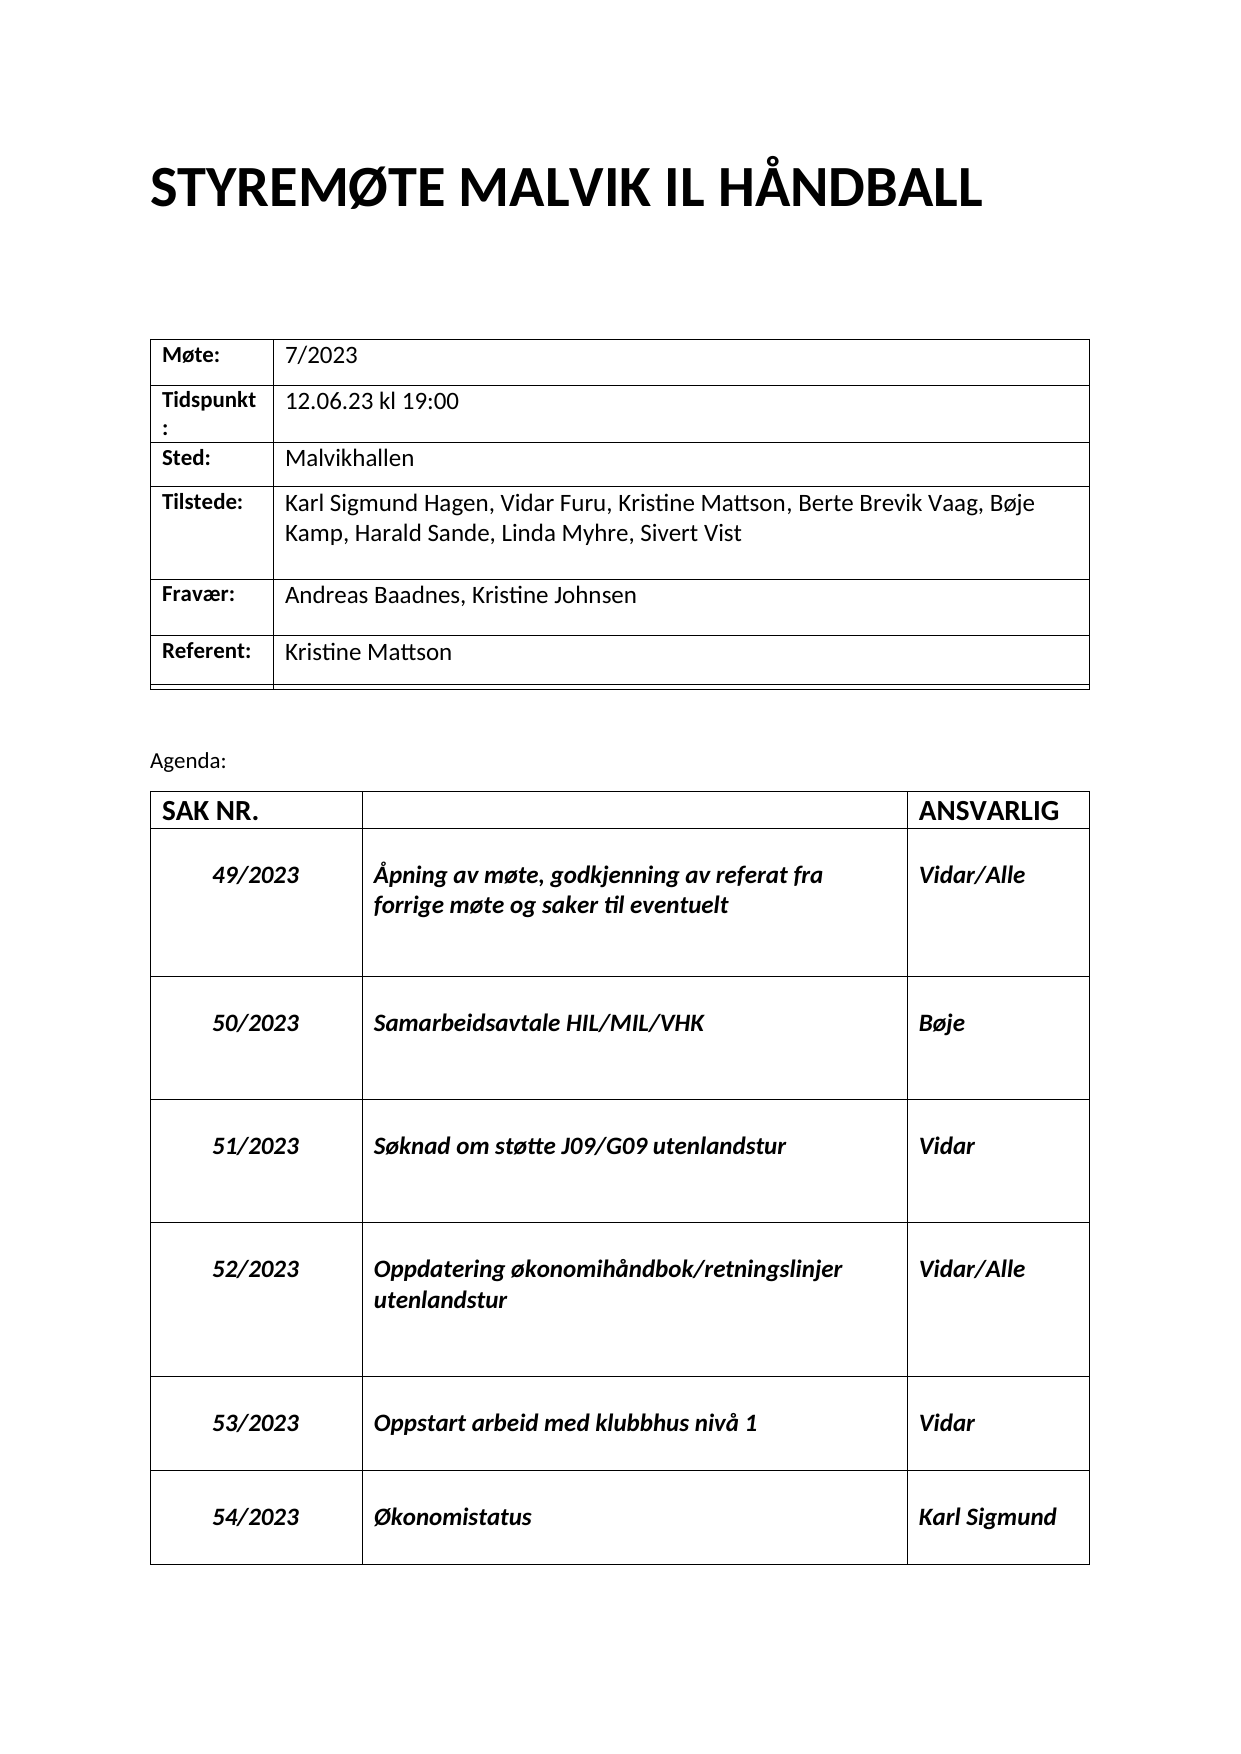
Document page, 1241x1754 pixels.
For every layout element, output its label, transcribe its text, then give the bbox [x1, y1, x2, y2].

table_cell 51/2023 [151, 1100, 362, 1222]
table_cell Referent: [151, 636, 273, 684]
table_cell Vidar [908, 1377, 1089, 1469]
table_cell [274, 685, 1089, 689]
table_cell Samarbeidsavtale HIL/MIL/VHK [363, 977, 907, 1099]
table_cell Tidspunkt: [151, 386, 273, 442]
table_cell Åpning av møte, godkjenning av referat fra forrige møte og saker til eventuelt [363, 829, 907, 976]
table_cell Vidar/Alle [908, 1223, 1089, 1376]
table_cell Fravær: [151, 580, 273, 635]
table_cell Andreas Baadnes, Kristine Johnsen [274, 580, 1089, 635]
table_cell 12.06.23 kl 19:00 [274, 386, 1089, 442]
table_cell 49/2023 [151, 829, 362, 976]
table_header SAK NR. [151, 792, 362, 827]
table_cell Bøje [908, 977, 1089, 1099]
table_header ANSVARLIG [908, 792, 1089, 827]
table_cell Karl Sigmund Hagen, Vidar Furu, Kristine Mattson, Berte Brevik Vaag, Bøje Kamp, Harald Sande, Linda Myhre, Sivert Vist [274, 487, 1089, 578]
table_cell Søknad om støtte J09/G09 utenlandstur [363, 1100, 907, 1222]
text STYREMØTE MALVIK IL HÅNDBALL [150, 150, 1090, 221]
table_header 7/2023 [274, 340, 1089, 384]
table_header Møte: [151, 340, 273, 384]
table_cell Oppstart arbeid med klubbhus nivå 1 [363, 1377, 907, 1469]
table_cell [151, 685, 273, 689]
table_cell Malvikhallen [274, 443, 1089, 486]
table_cell Vidar [908, 1100, 1089, 1222]
table_cell 50/2023 [151, 977, 362, 1099]
table_cell 52/2023 [151, 1223, 362, 1376]
table_cell Kristine Mattson [274, 636, 1089, 684]
table_cell Tilstede: [151, 487, 273, 578]
table_cell Sted: [151, 443, 273, 486]
text Agenda: [150, 690, 1090, 774]
table_cell Vidar/Alle [908, 829, 1089, 976]
table_cell Økonomistatus [363, 1471, 907, 1563]
table_cell Oppdatering økonomihåndbok/retningslinjer utenlandstur [363, 1223, 907, 1376]
table_cell Karl Sigmund [908, 1471, 1089, 1563]
table_header [363, 792, 907, 827]
table_cell 53/2023 [151, 1377, 362, 1469]
table_cell 54/2023 [151, 1471, 362, 1563]
